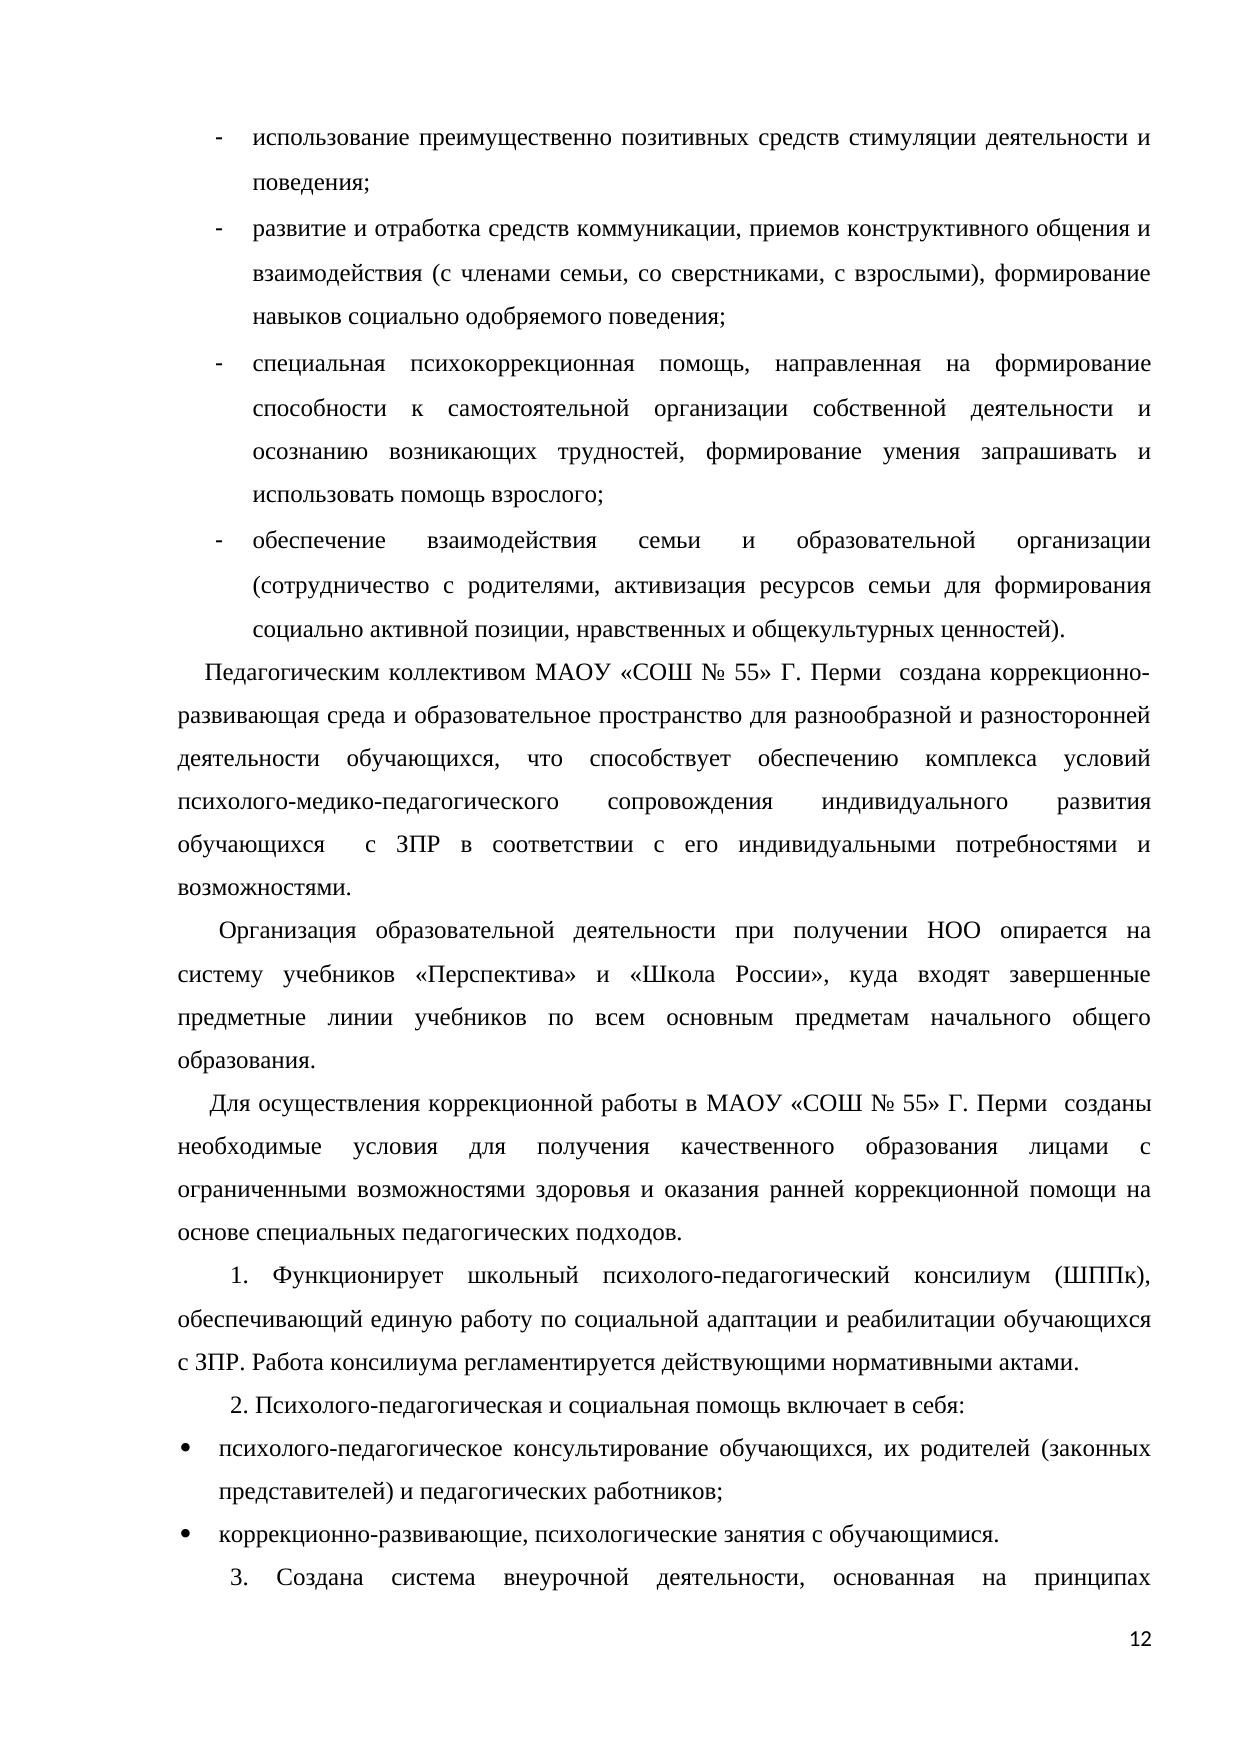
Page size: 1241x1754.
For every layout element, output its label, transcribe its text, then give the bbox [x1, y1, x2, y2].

text 2. Психолого-педагогическая и социальная помощь включает в себя: [177, 1390, 1152, 1419]
text 1. Функционирует школьный психолого-педагогический консилиум (ШППк), обеспечивающий единую работу по социальной адаптации и реабилитации обучающихся с ЗПР. Работа консилиума регламентируется действующими нормативными актами. [177, 1261, 1152, 1376]
text Педагогическим коллективом МАОУ «СОШ № 55» Г. Перми создана коррекционно-развивающая среда и образовательное пространство для разнообразной и разносторонней деятельности обучающихся, что способствует обеспечению комплекса условий психолого-медико-педагогического сопровождения индивидуального развития обучающихся с ЗПР в соответствии с его индивидуальными потребностями и возможностями. [177, 657, 1152, 901]
text Для осуществления коррекционной работы в МАОУ «СОШ № 55» Г. Перми созданы необходимые условия для получения качественного образования лицами с ограниченными возможностями здоровья и оказания ранней коррекционной помощи на основе специальных педагогических подходов. [177, 1088, 1152, 1246]
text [177, 1562, 1152, 1591]
list специальная психокоррекционная помощь, направленная на формирование способности к самостоятельной организации собственной деятельности и осознанию возникающих трудностей, формирование умения запрашивать и использовать помощь взрослого; [215, 344, 1152, 508]
list психолого-педагогическое консультирование обучающихся, их родителей (законных представителей) и педагогических работников; [181, 1433, 1152, 1505]
list развитие и отработка средств коммуникации, приемов конструктивного общения и взаимодействия (с членами семьи, со сверстниками, с взрослыми), формирование навыков социально одобряемого поведения; [215, 210, 1152, 330]
list коррекционно-развивающие, психологические занятия с обучающимися. [181, 1519, 1152, 1548]
list использование преимущественно позитивных средств стимуляции деятельности и поведения; [215, 118, 1152, 195]
text Организация образовательной деятельности при получении НОО опирается на систему учебников «Перспектива» и «Школа России», куда входят завершенные предметные линии учебников по всем основным предметам начального общего образования. [177, 916, 1152, 1074]
list обеспечение взаимодействия семьи и образовательной организации (сотрудничество с родителями, активизация ресурсов семьи для формирования социально активной позиции, нравственных и общекультурных ценностей). [215, 522, 1152, 642]
